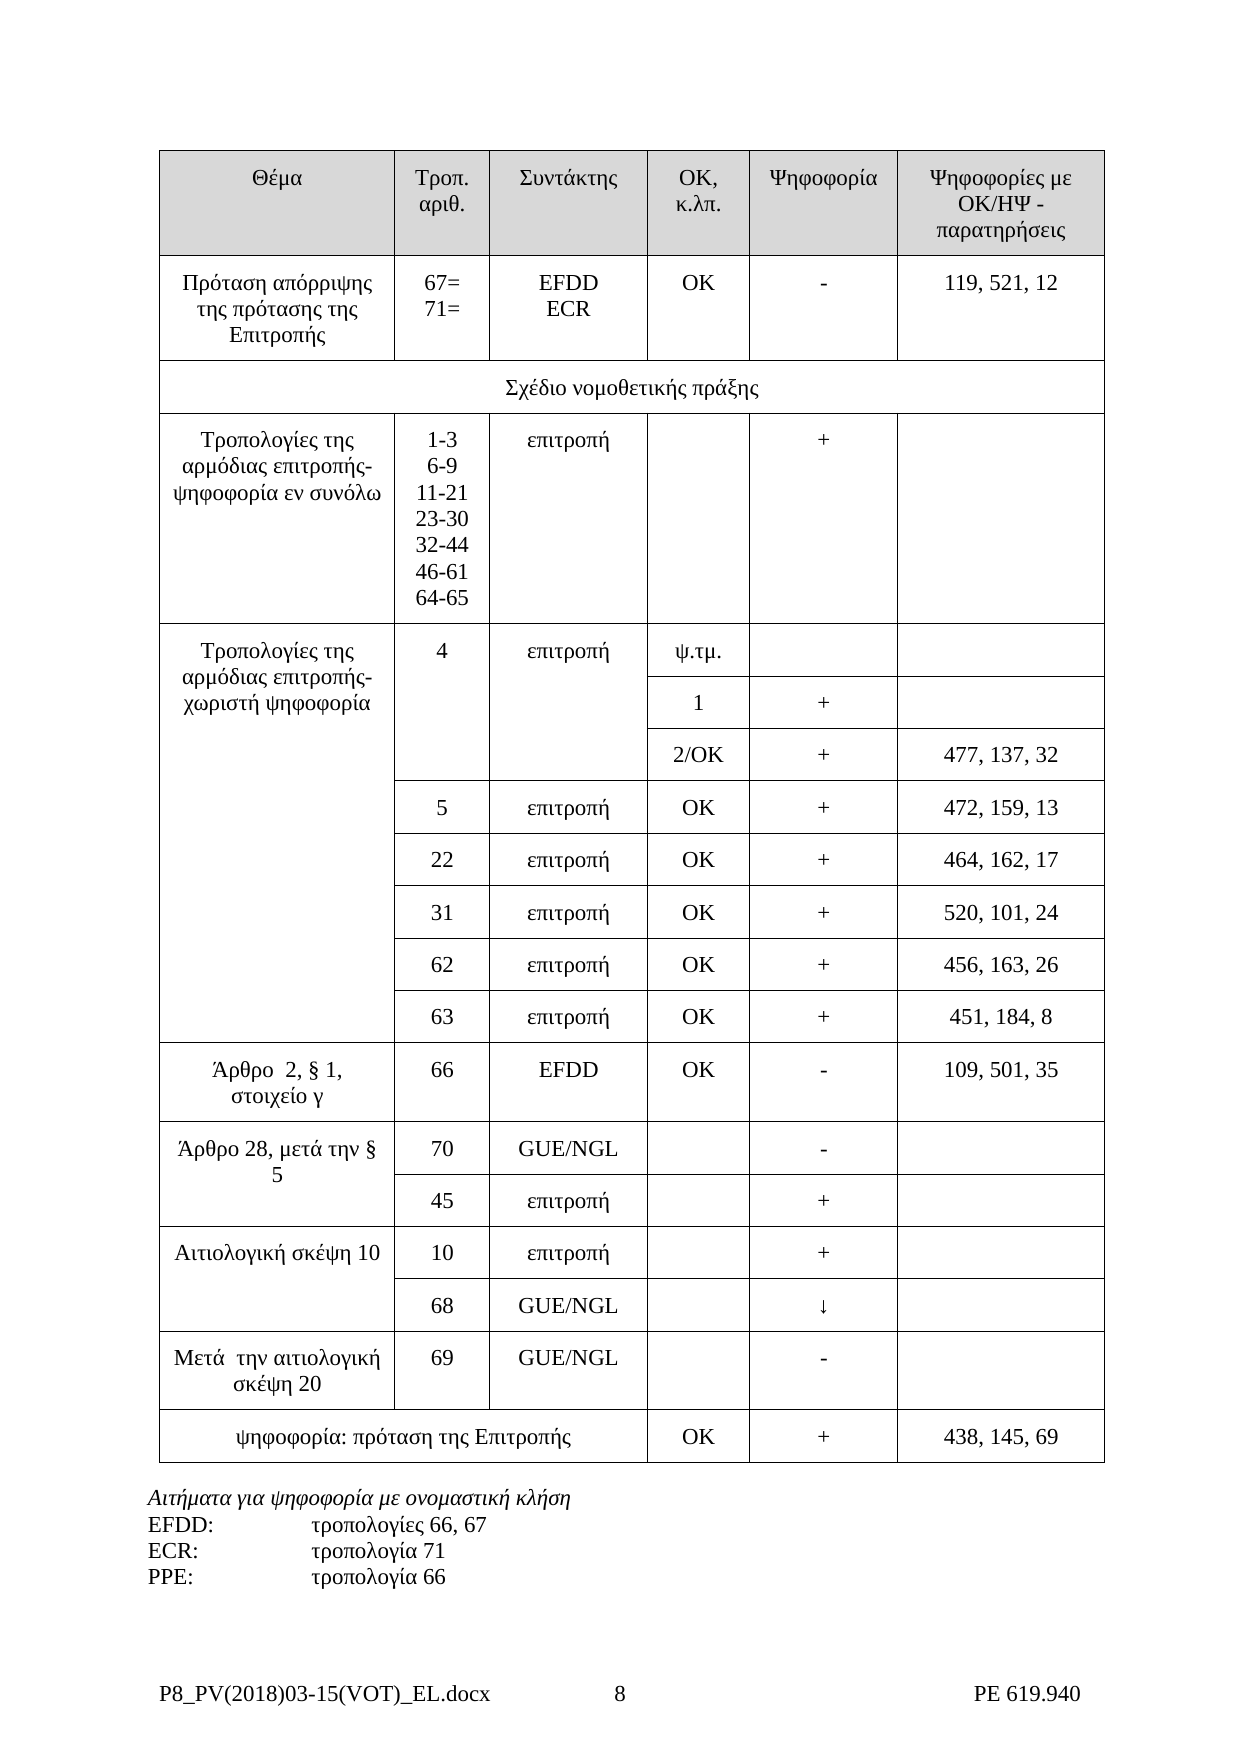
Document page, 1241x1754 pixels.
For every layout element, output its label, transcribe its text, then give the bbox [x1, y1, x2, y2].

table_cell ψηφοφορία: πρόταση της Επιτροπής [160, 1410, 647, 1462]
table_cell [750, 624, 897, 676]
table_cell 67= 71= [395, 256, 489, 360]
table_cell + [750, 1175, 897, 1226]
table_cell επιτροπή [490, 834, 647, 885]
table_cell [648, 1279, 749, 1331]
table_cell 22 [395, 834, 489, 885]
table_header Ψηφοφορία [750, 151, 897, 255]
table_cell + [750, 677, 897, 728]
table_cell EFDD ECR [490, 256, 647, 360]
table_header Θέμα [160, 151, 394, 255]
table_cell επιτροπή [490, 1175, 647, 1226]
table_cell 1 [648, 677, 749, 728]
table_cell + [750, 939, 897, 990]
table_cell 70 [395, 1122, 489, 1173]
table_cell [648, 414, 749, 623]
table_cell GUE/NGL [490, 1122, 647, 1173]
table_cell PPE: [148, 1564, 311, 1590]
table_cell 66 [395, 1043, 489, 1121]
table_cell ΟΚ [648, 886, 749, 937]
table_cell EFDD [490, 1043, 647, 1121]
table_header Τροπ. αριθ. [395, 151, 489, 255]
table_cell [648, 1332, 749, 1409]
table_cell ECR: [148, 1537, 311, 1563]
table_cell EFDD: [148, 1511, 311, 1537]
table_cell - [750, 1043, 897, 1121]
table_cell Πρόταση απόρριψης της πρότασης της Επιτροπής [160, 256, 394, 360]
table_cell ΟΚ [648, 256, 749, 360]
table_cell + [750, 1410, 897, 1462]
table_cell [648, 1122, 749, 1173]
table_cell + [750, 414, 897, 623]
table_cell + [750, 886, 897, 937]
table_cell [898, 1122, 1104, 1173]
table_cell 45 [395, 1175, 489, 1226]
table_header ΟΚ, κ.λπ. [648, 151, 749, 255]
table_header Συντάκτης [490, 151, 647, 255]
table_cell 438, 145, 69 [898, 1410, 1104, 1462]
table_cell επιτροπή [490, 1227, 647, 1278]
table_cell + [750, 781, 897, 833]
table_cell ΟΚ [648, 991, 749, 1042]
table_cell + [750, 1227, 897, 1278]
table_cell 2/ΟΚ [648, 729, 749, 780]
table_cell 472, 159, 13 [898, 781, 1104, 833]
table_header Αιτήματα για ψηφοφορία με ονομαστική κλήση [148, 1484, 1092, 1511]
table_cell επιτροπή [490, 991, 647, 1042]
table_cell 464, 162, 17 [898, 834, 1104, 885]
table_header Ψηφοφορίες με ΟΚ/ΗΨ - παρατηρήσεις [898, 151, 1104, 255]
table_cell ΟΚ [648, 1043, 749, 1121]
table_cell 5 [395, 781, 489, 833]
table_cell 31 [395, 886, 489, 937]
table_cell [898, 1175, 1104, 1226]
table_cell ΟΚ [648, 939, 749, 990]
table_cell 10 [395, 1227, 489, 1278]
table_cell 63 [395, 991, 489, 1042]
table_cell 477, 137, 32 [898, 729, 1104, 780]
table_cell επιτροπή [490, 781, 647, 833]
table_cell GUE/NGL [490, 1279, 647, 1331]
table_cell ΟΚ [648, 781, 749, 833]
table_cell Τροπολογίες της αρμόδιας επιτροπής- χωριστή ψηφοφορία [160, 624, 394, 1042]
table_cell ΟΚ [648, 1410, 749, 1462]
table_cell επιτροπή [490, 886, 647, 937]
table_cell 451, 184, 8 [898, 991, 1104, 1042]
table_cell 4 [395, 624, 489, 780]
table_cell τροπολογία 66 [311, 1564, 1092, 1590]
table_cell + [750, 834, 897, 885]
table_cell [648, 1227, 749, 1278]
table_cell 456, 163, 26 [898, 939, 1104, 990]
table_cell επιτροπή [490, 414, 647, 623]
table_cell [898, 677, 1104, 728]
table_cell 1-3 6-9 11-21 23-30 32-44 46-61 64-65 [395, 414, 489, 623]
table_cell + [750, 729, 897, 780]
table_cell Άρθρο 2, § 1, στοιχείο γ [160, 1043, 394, 1121]
table_cell [898, 624, 1104, 676]
table_cell Σχέδιο νομοθετικής πράξης [160, 361, 1104, 413]
table_cell τροπολογίες 66, 67 [311, 1511, 1092, 1537]
table_cell Άρθρο 28, μετά την § 5 [160, 1122, 394, 1226]
table_cell [898, 1279, 1104, 1331]
table_cell + [750, 991, 897, 1042]
table_cell επιτροπή [490, 939, 647, 990]
table_cell 520, 101, 24 [898, 886, 1104, 937]
table_cell ↓ [750, 1279, 897, 1331]
table_cell ΟΚ [648, 834, 749, 885]
table_cell [898, 414, 1104, 623]
table_cell ψ.τμ. [648, 624, 749, 676]
table_cell 69 [395, 1332, 489, 1409]
table_cell Μετά την αιτιολογική σκέψη 20 [160, 1332, 394, 1409]
table_cell [648, 1175, 749, 1226]
table_cell Τροπολογίες της αρμόδιας επιτροπής- ψηφοφορία εν συνόλω [160, 414, 394, 623]
table_cell 119, 521, 12 [898, 256, 1104, 360]
table_cell [898, 1332, 1104, 1409]
table_cell - [750, 1332, 897, 1409]
table_cell τροπολογία 71 [311, 1537, 1092, 1563]
table_cell - [750, 256, 897, 360]
table_cell 68 [395, 1279, 489, 1331]
table_cell 62 [395, 939, 489, 990]
table_cell GUE/NGL [490, 1332, 647, 1409]
table_cell - [750, 1122, 897, 1173]
table_cell Αιτιολογική σκέψη 10 [160, 1227, 394, 1331]
table_cell [898, 1227, 1104, 1278]
table_cell επιτροπή [490, 624, 647, 780]
table_cell 109, 501, 35 [898, 1043, 1104, 1121]
